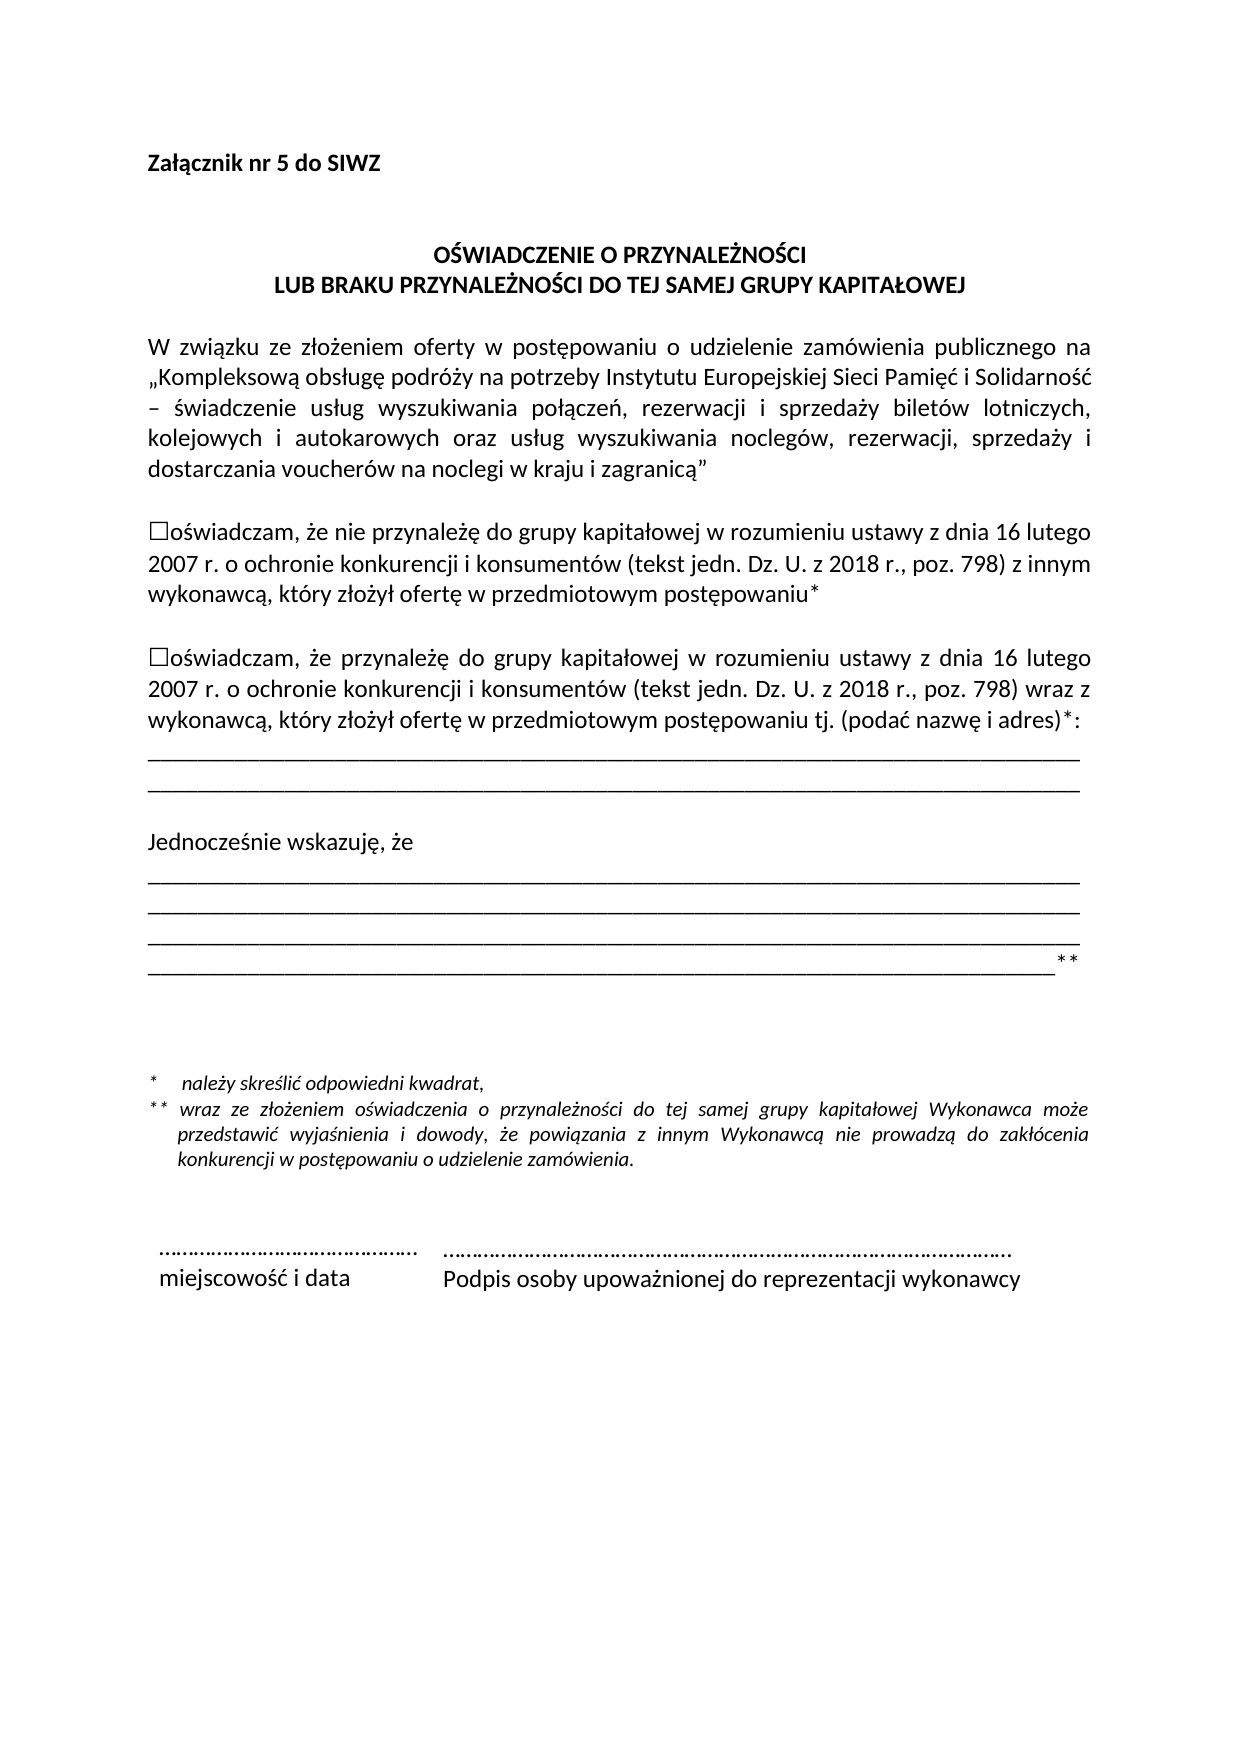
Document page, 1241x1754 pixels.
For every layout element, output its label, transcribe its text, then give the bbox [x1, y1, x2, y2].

text * należy skreślić odpowiedni kwadrat, [148, 1070, 1093, 1096]
text Załącznik nr 5 do SIWZ [148, 148, 1093, 178]
text Jednocześnie wskazuję, że [148, 826, 1093, 857]
text W związku ze złożeniem oferty w postępowaniu o udzielenie zamówienia publicznego na „Kompleksową obsługę podróży na potrzeby Instytutu Europejskiej Sieci Pamięć i Solidarność – świadczenie usług wyszukiwania połączeń, rezerwacji i sprzedaży biletów lotniczych, kolejowych i autokarowych oraz usług wyszukiwania noclegów, rezerwacji, sprzedaży i dostarczania voucherów na noclegi w kraju i zagranicą” [148, 331, 1093, 483]
text oświadczam, że przynależę do grupy kapitałowej w rozumieniu ustawy z dnia 16 lutego 2007 r. o ochronie konkurencji i konsumentów (tekst jedn. Dz. U. z 2018 r., poz. 798) wraz z wykonawcą, który złożył ofertę w przedmiotowym postępowaniu tj. (podać nazwę i adres)*: [148, 639, 1093, 734]
table_header ……………………………………………………………………………………… Podpis osoby upoważnionej do reprezentacji wykonawcy [432, 1203, 1093, 1294]
text __________________________________________________________________________________________________________________________________________________________________________________________________________________________________________________________________________________________________________** [148, 857, 1093, 979]
text OŚWIADCZENIE O PRZYNALEŻNOŚCI [148, 239, 1093, 270]
text LUB BRAKU PRZYNALEŻNOŚCI DO TEJ SAMEJ GRUPY KAPITAŁOWEJ [148, 270, 1093, 300]
table_header ……………………………………… miejscowość i data [148, 1203, 432, 1294]
text ______________________________________________________________________________________________________________________________________________________ [148, 734, 1093, 796]
text ** wraz ze złożeniem oświadczenia o przynależności do tej samej grupy kapitałowej Wykonawca może przedstawić wyjaśnienia i dowody, że powiązania z innym Wykonawcą nie prowadzą do zakłócenia konkurencji w postępowaniu o udzielenie zamówienia. [148, 1096, 1093, 1172]
text oświadczam, że nie przynależę do grupy kapitałowej w rozumieniu ustawy z dnia 16 lutego 2007 r. o ochronie konkurencji i konsumentów (tekst jedn. Dz. U. z 2018 r., poz. 798) z innym wykonawcą, który złożył ofertę w przedmiotowym postępowaniu* [148, 514, 1093, 609]
